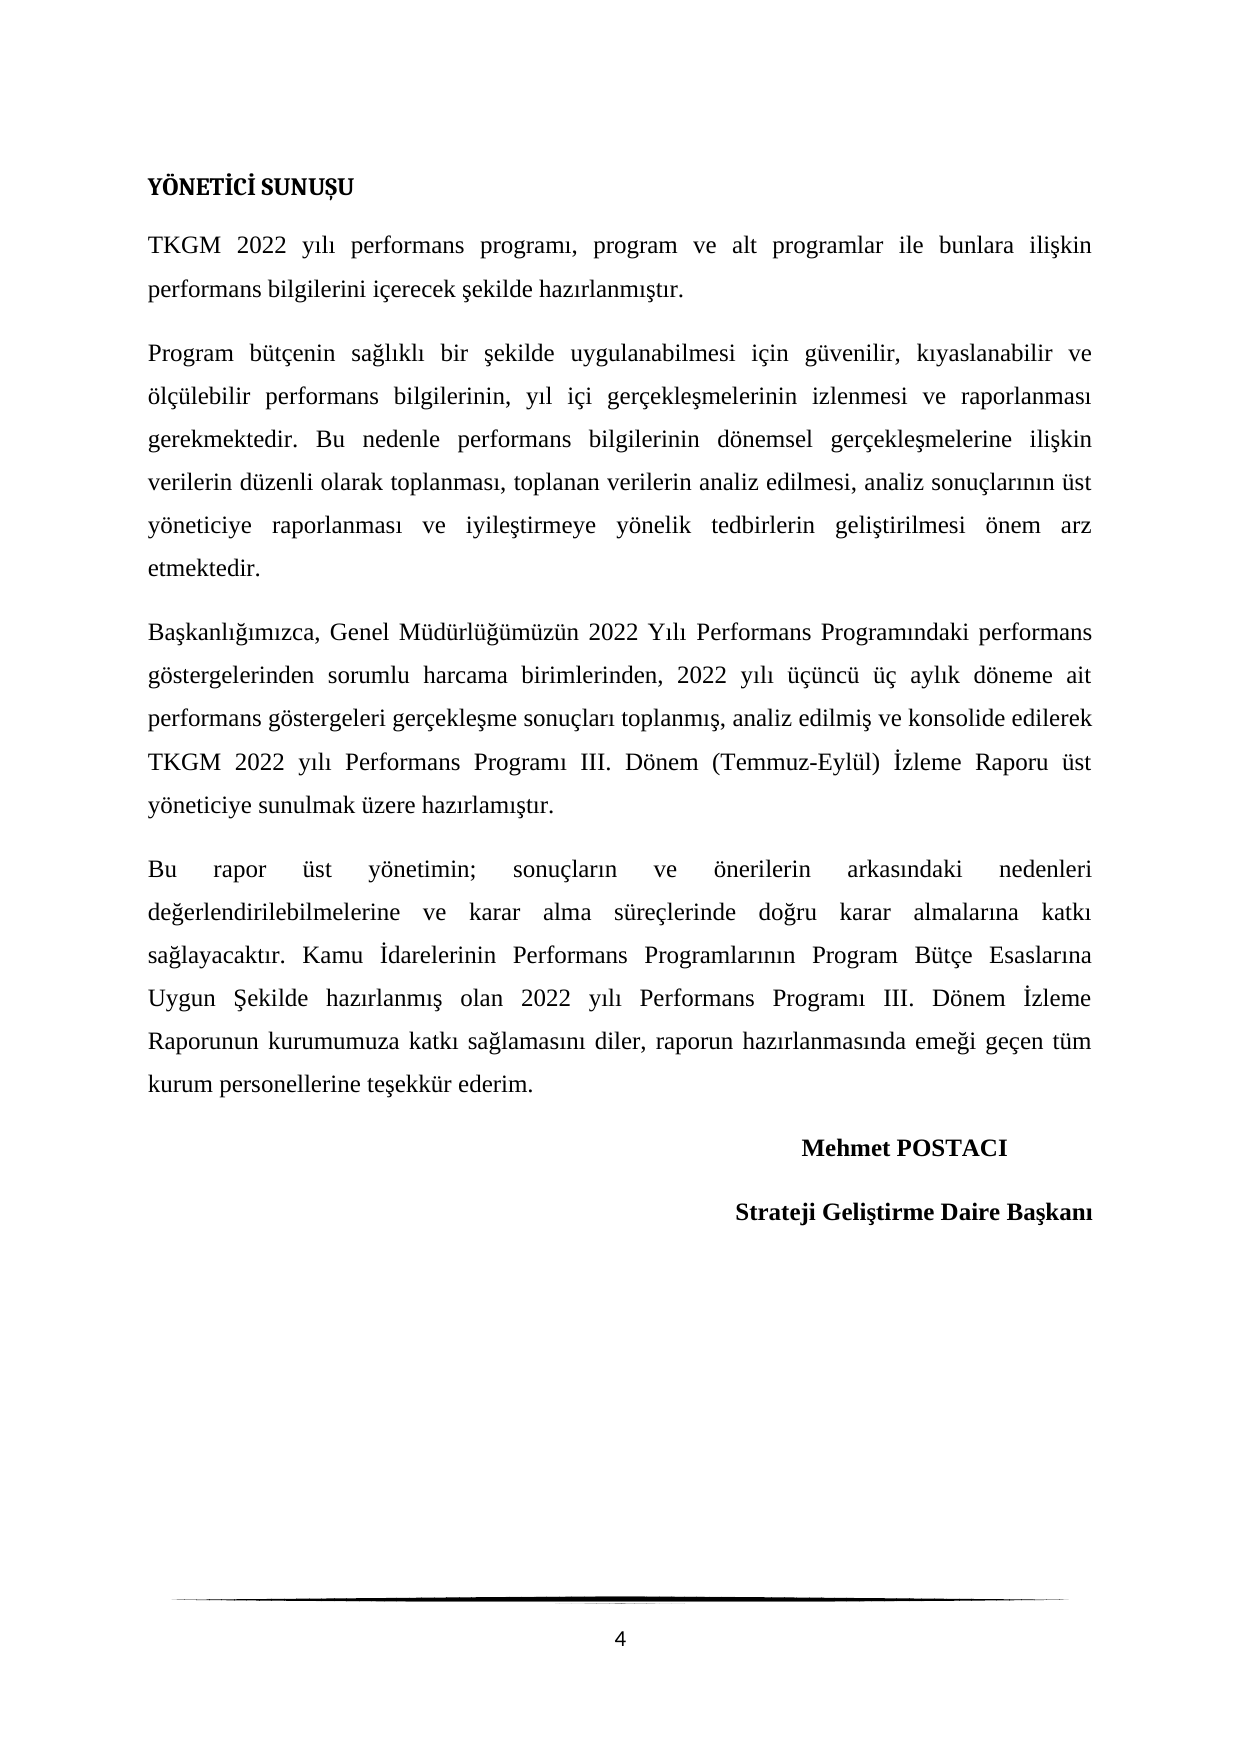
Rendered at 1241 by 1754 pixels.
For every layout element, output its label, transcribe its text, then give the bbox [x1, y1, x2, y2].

text Program bütçenin sağlıklı bir şekilde uygulanabilmesi için güvenilir, kıyaslanabilir ve ölçülebilir performans bilgilerinin, yıl içi gerçekleşmelerinin izlenmesi ve raporlanması gerekmektedir. Bu nedenle performans bilgilerinin dönemsel gerçekleşmelerine ilişkin verilerin düzenli olarak toplanması, toplanan verilerin analiz edilmesi, analiz sonuçlarının üst yöneticiye raporlanması ve iyileştirmeye yönelik tedbirlerin geliştirilmesi önem arz etmektedir. [148, 338, 1093, 582]
text Mehmet POSTACI [148, 1133, 1093, 1162]
subtitle YÖNETİCİ SUNUŞU [148, 173, 1093, 201]
picture [171, 1596, 1069, 1604]
text Başkanlığımızca, Genel Müdürlüğümüzün 2022 Yılı Performans Programındaki performans göstergelerinden sorumlu harcama birimlerinden, 2022 yılı üçüncü üç aylık döneme ait performans göstergeleri gerçekleşme sonuçları toplanmış, analiz edilmiş ve konsolide edilerek TKGM 2022 yılı Performans Programı III. Dönem (Temmuz-Eylül) İzleme Raporu üst yöneticiye sunulmak üzere hazırlamıştır. [148, 617, 1093, 818]
text Strateji Geliştirme Daire Başkanı [148, 1197, 1093, 1226]
text Bu rapor üst yönetimin; sonuçların ve önerilerin arkasındaki nedenleri değerlendirilebilmelerine ve karar alma süreçlerinde doğru karar almalarına katkı sağlayacaktır. Kamu İdarelerinin Performans Programlarının Program Bütçe Esaslarına Uygun Şekilde hazırlanmış olan 2022 yılı Performans Programı III. Dönem İzleme Raporunun kurumumuza katkı sağlamasını diler, raporun hazırlanmasında emeği geçen tüm kurum personellerine teşekkür ederim. [148, 854, 1093, 1098]
text TKGM 2022 yılı performans programı, program ve alt programlar ile bunlara ilişkin performans bilgilerini içerecek şekilde hazırlanmıştır. [148, 231, 1093, 302]
